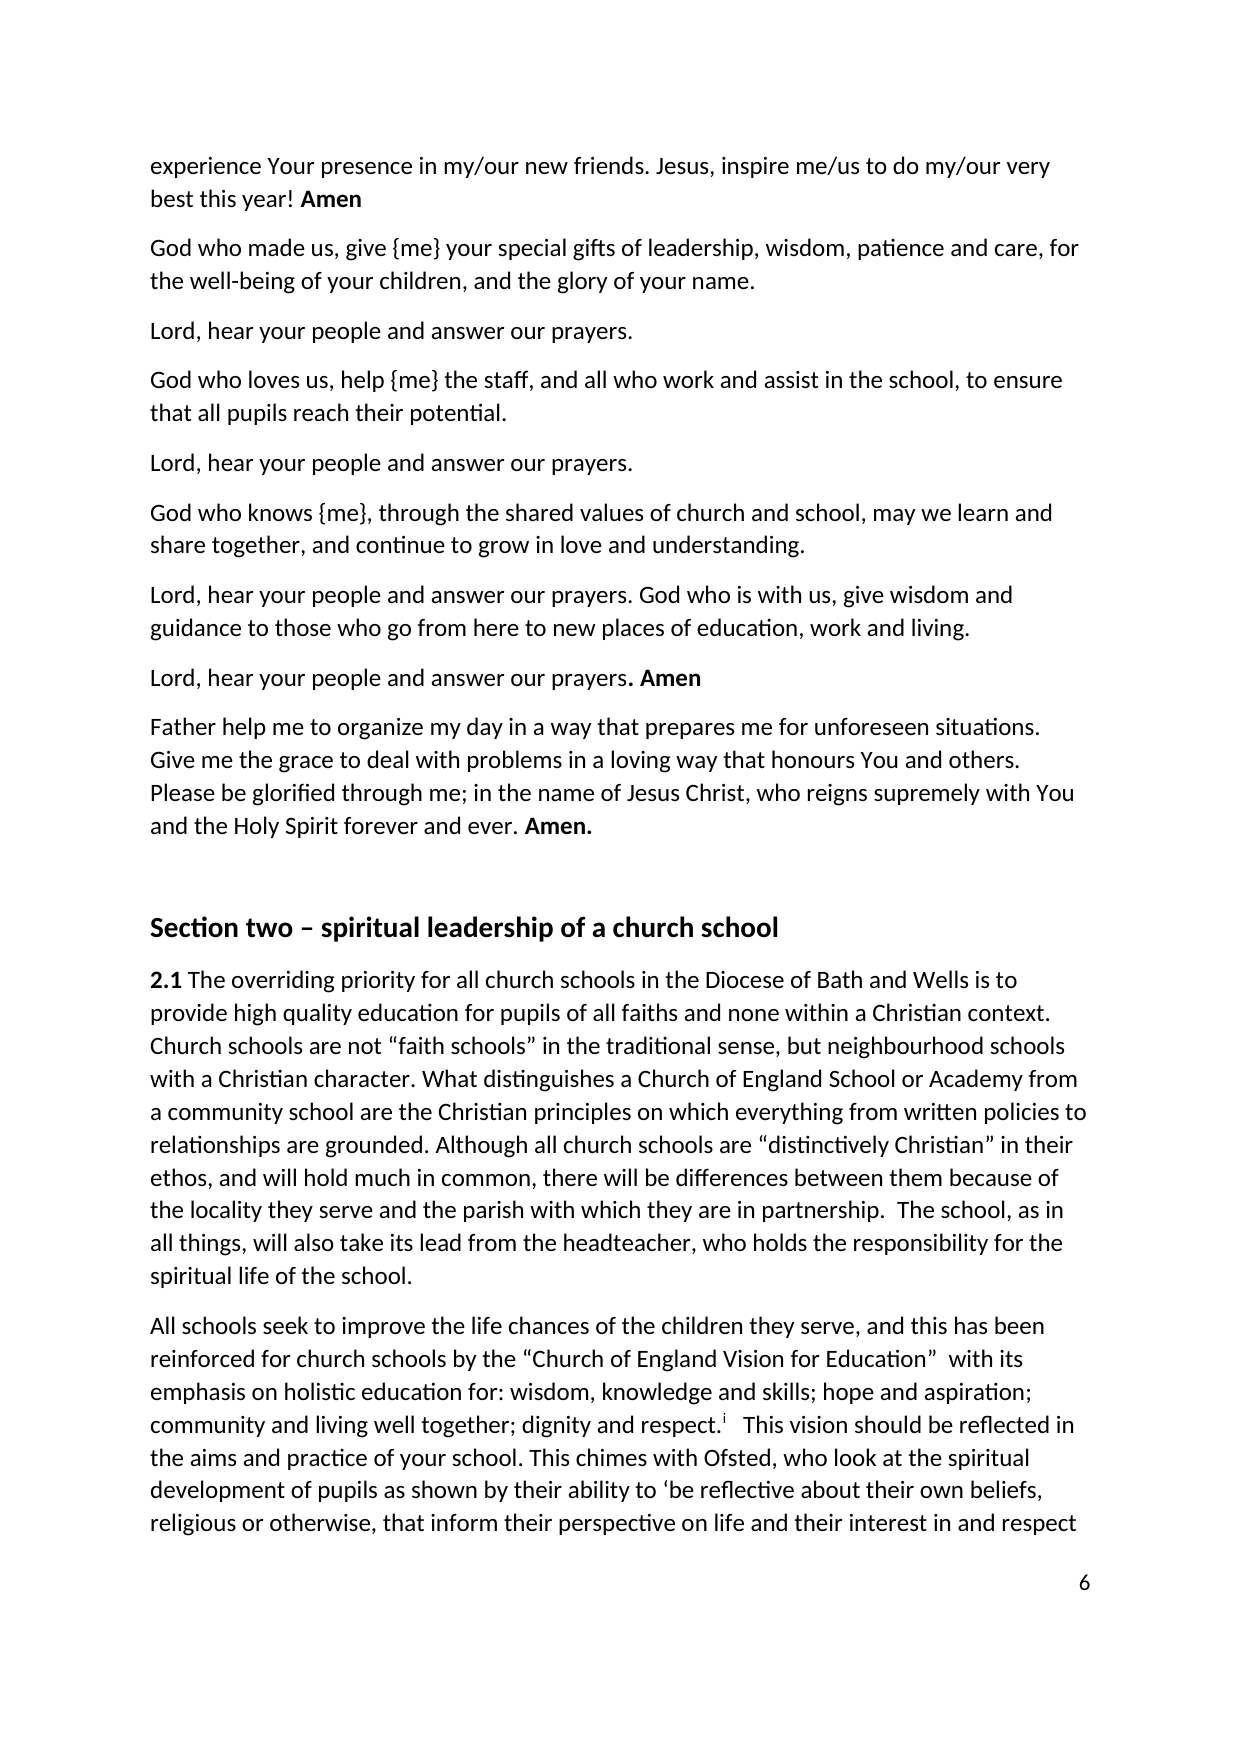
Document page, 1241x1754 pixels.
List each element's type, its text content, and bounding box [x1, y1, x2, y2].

text Lord, hear your people and answer our prayers. [150, 315, 1090, 346]
text God who made us, give {me} your special gifts of leadership, wisdom, patience and care, for the well-being of your children, and the glory of your name. [150, 232, 1090, 296]
text God who knows {me}, through the shared values of church and school, may we learn and share together, and continue to grow in love and understanding. [150, 497, 1090, 560]
text God who loves us, help {me} the staff, and all who work and assist in the school, to ensure that all pupils reach their potential. [150, 364, 1090, 428]
text 2.1 The overriding priority for all church schools in the Diocese of Bath and Wells is to provide high quality education for pupils of all faiths and none within a Christian context. Church schools are not “faith schools” in the traditional sense, but neighbourhood schools with a Christian character. What distinguishes a Church of England School or Academy from a community school are the Christian principles on which everything from written policies to relationships are grounded. Although all church schools are “distinctively Christian” in their ethos, and will hold much in common, there will be differences between them because of the locality they serve and the parish with which they are in partnership. The school, as in all things, will also take its lead from the headteacher, who holds the responsibility for the spiritual life of the school. [150, 964, 1090, 1291]
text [150, 1310, 1090, 1538]
text Lord, hear your people and answer our prayers. [150, 447, 1090, 478]
text Lord, hear your people and answer our prayers. Amen [150, 662, 1090, 692]
text Lord, hear your people and answer our prayers. God who is with us, give wisdom and guidance to those who go from here to new places of education, work and living. [150, 579, 1090, 643]
text Father help me to organize my day in a way that prepares me for unforeseen situations. Give me the grace to deal with problems in a loving way that honours You and others. Please be glorified through me; in the name of Jesus Christ, who reigns supremely with You and the Holy Spirit forever and ever. Amen. [150, 711, 1090, 841]
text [150, 150, 1090, 213]
text Section two – spiritual leadership of a church school [150, 909, 1090, 945]
